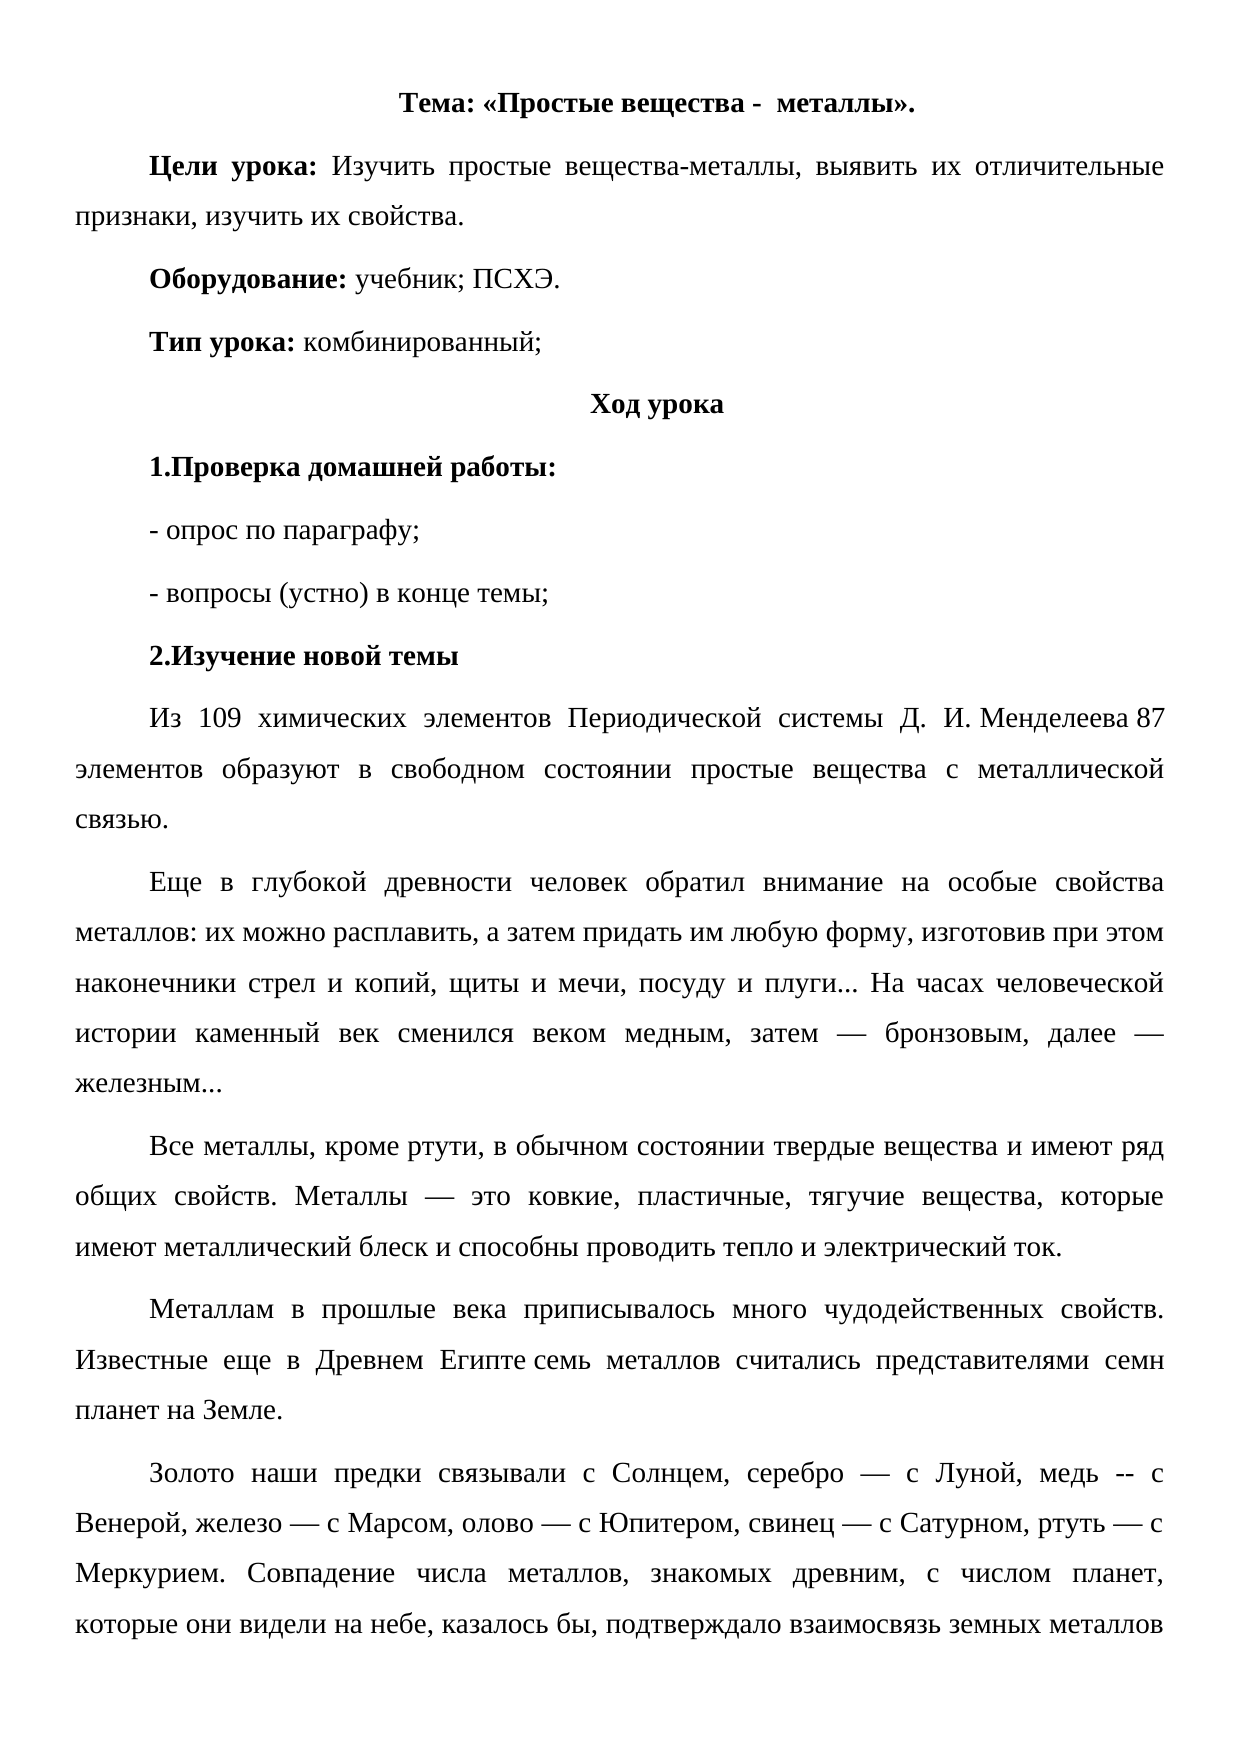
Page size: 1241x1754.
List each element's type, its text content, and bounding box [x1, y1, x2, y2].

text - опрос по параграфу; [75, 512, 1165, 546]
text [75, 1455, 1165, 1639]
text Металлам в прошлые века приписывалось много чудодейственных свойств. Известные еще в Древнем Египте семь металлов считались представителями семн планет на Земле. [75, 1292, 1165, 1426]
text Оборудование: учебник; ПСХЭ. [75, 261, 1165, 294]
text Тема: «Простые вещества - металлы». [75, 85, 1165, 118]
text 1.Проверка домашней работы: [75, 449, 1165, 483]
text Еще в глубокой древности человек обратил внимание на особые свойства металлов: их можно расплавить, а затем придать им любую форму, изготовив при этом наконечники стрел и копий, щиты и мечи, посуду и плуги... На часах человеческой истории каменный век сменился веком медным, затем — бронзовым, далее — железным... [75, 864, 1165, 1099]
text - вопросы (устно) в конце темы; [75, 575, 1165, 608]
text Тип урока: комбинированный; [75, 324, 1165, 357]
text Ход урока [75, 387, 1165, 420]
text 2.Изучение новой темы [75, 638, 1165, 671]
text Из 109 химических элементов Периодической системы Д. И. Менделеева 87 элементов образуют в свободном состоянии простые вещества с металлической связью. [75, 701, 1165, 835]
text Цели урока: Изучить простые вещества-металлы, выявить их отличительные признаки, изучить их свойства. [75, 148, 1165, 232]
text Все металлы, кроме ртути, в обычном состоянии твердые вещества и имеют ряд общих свойств. Металлы — это ковкие, пластичные, тягучие вещества, которые имеют металлический блеск и способны проводить тепло и электрический ток. [75, 1128, 1165, 1262]
